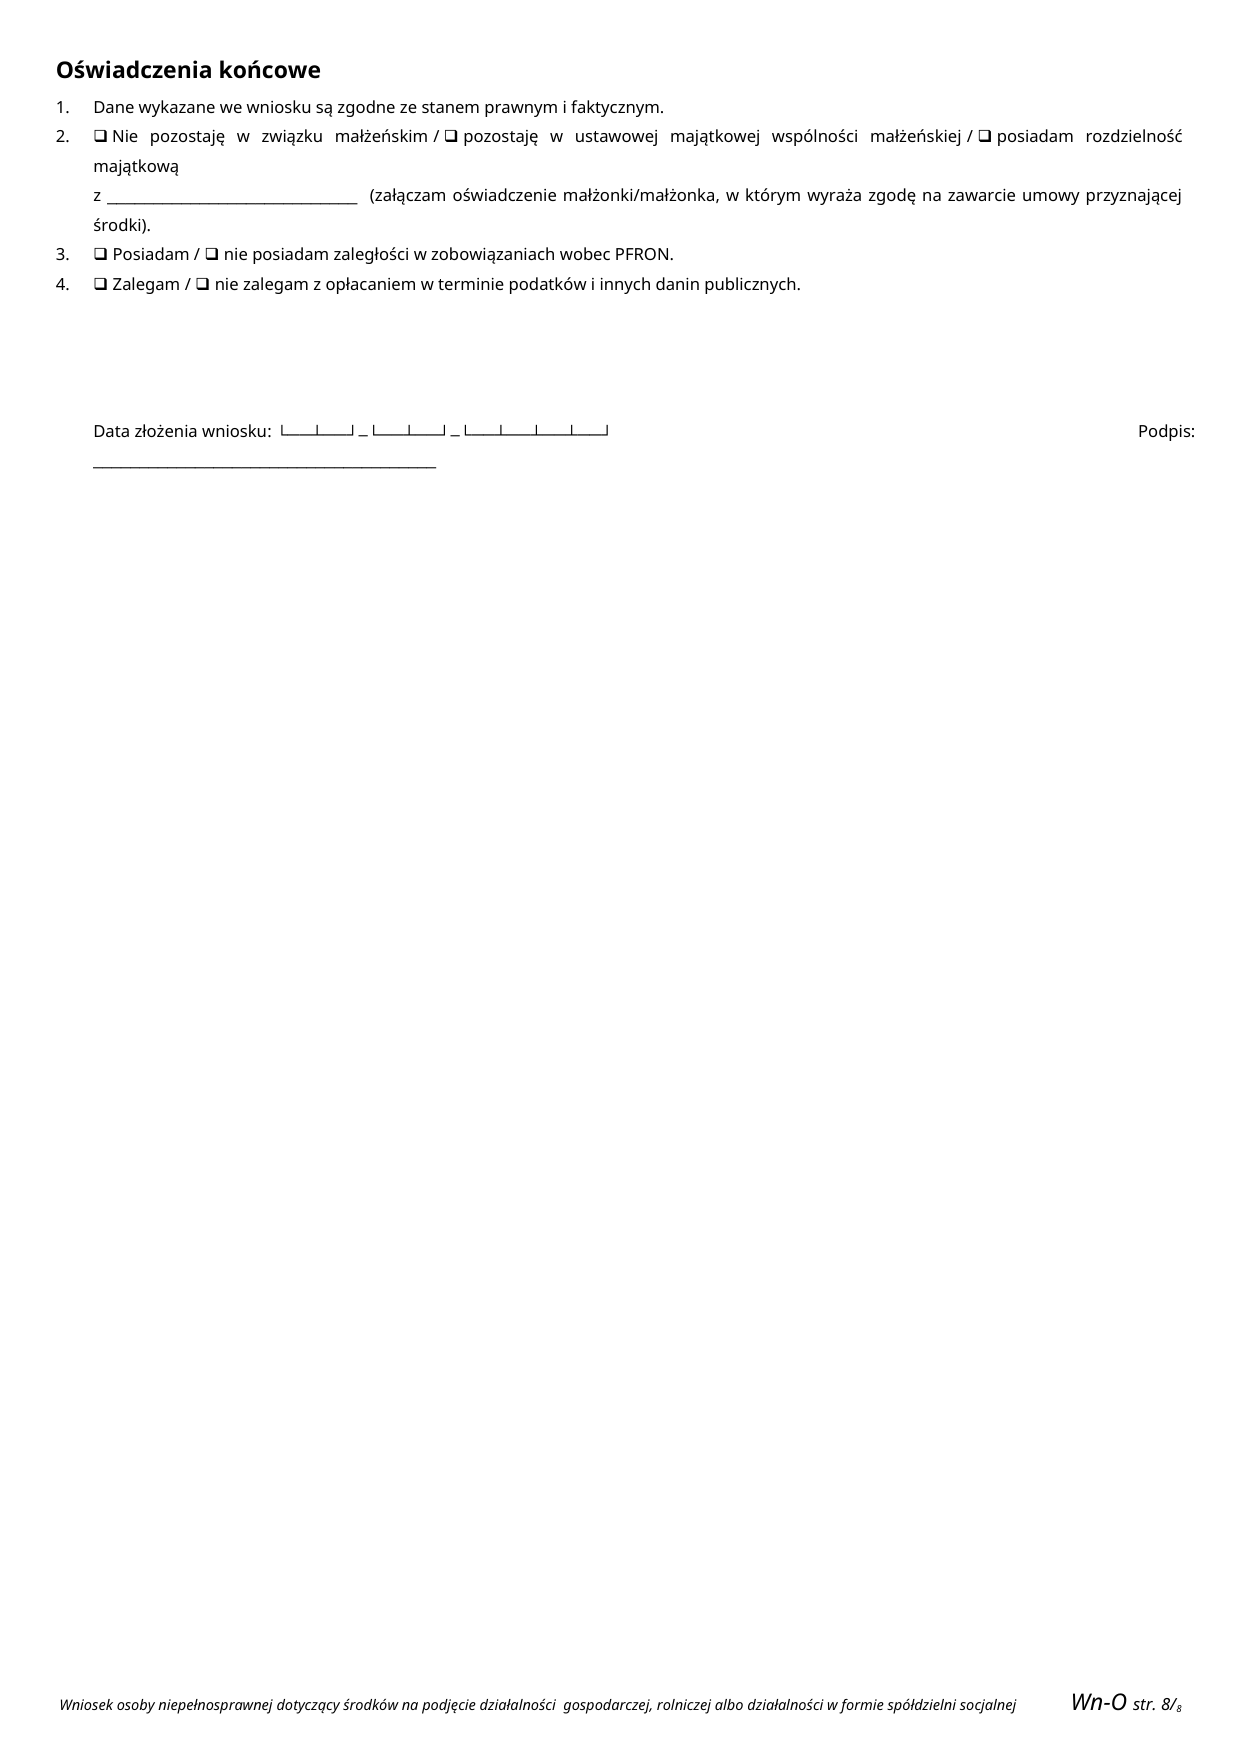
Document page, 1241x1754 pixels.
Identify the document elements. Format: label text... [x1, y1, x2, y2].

table_cell Oświadczenia końcowe Dane wykazane we wniosku są zgodne ze stanem prawnym i faktycznym. Nie pozostaję w związku małżeńskim / pozostaję w ustawowej majątkowej wspólności małżeńskiej / posiadam rozdzielność majątkową z ___________________________ (załączam oświadczenie małżonki/małżonka, w którym wyraża zgodę na zawarcie umowy przyznającej środki). Posiadam / nie posiadam zaległości w zobowiązaniach wobec PFRON. Zalegam / nie zalegam z opłacaniem w terminie podatków i innych danin publicznych. Data złożenia wniosku: └──┴──┘–└──┴──┘–└──┴──┴──┴──┘ Podpis: _____________________________________ [44, 27, 1197, 476]
